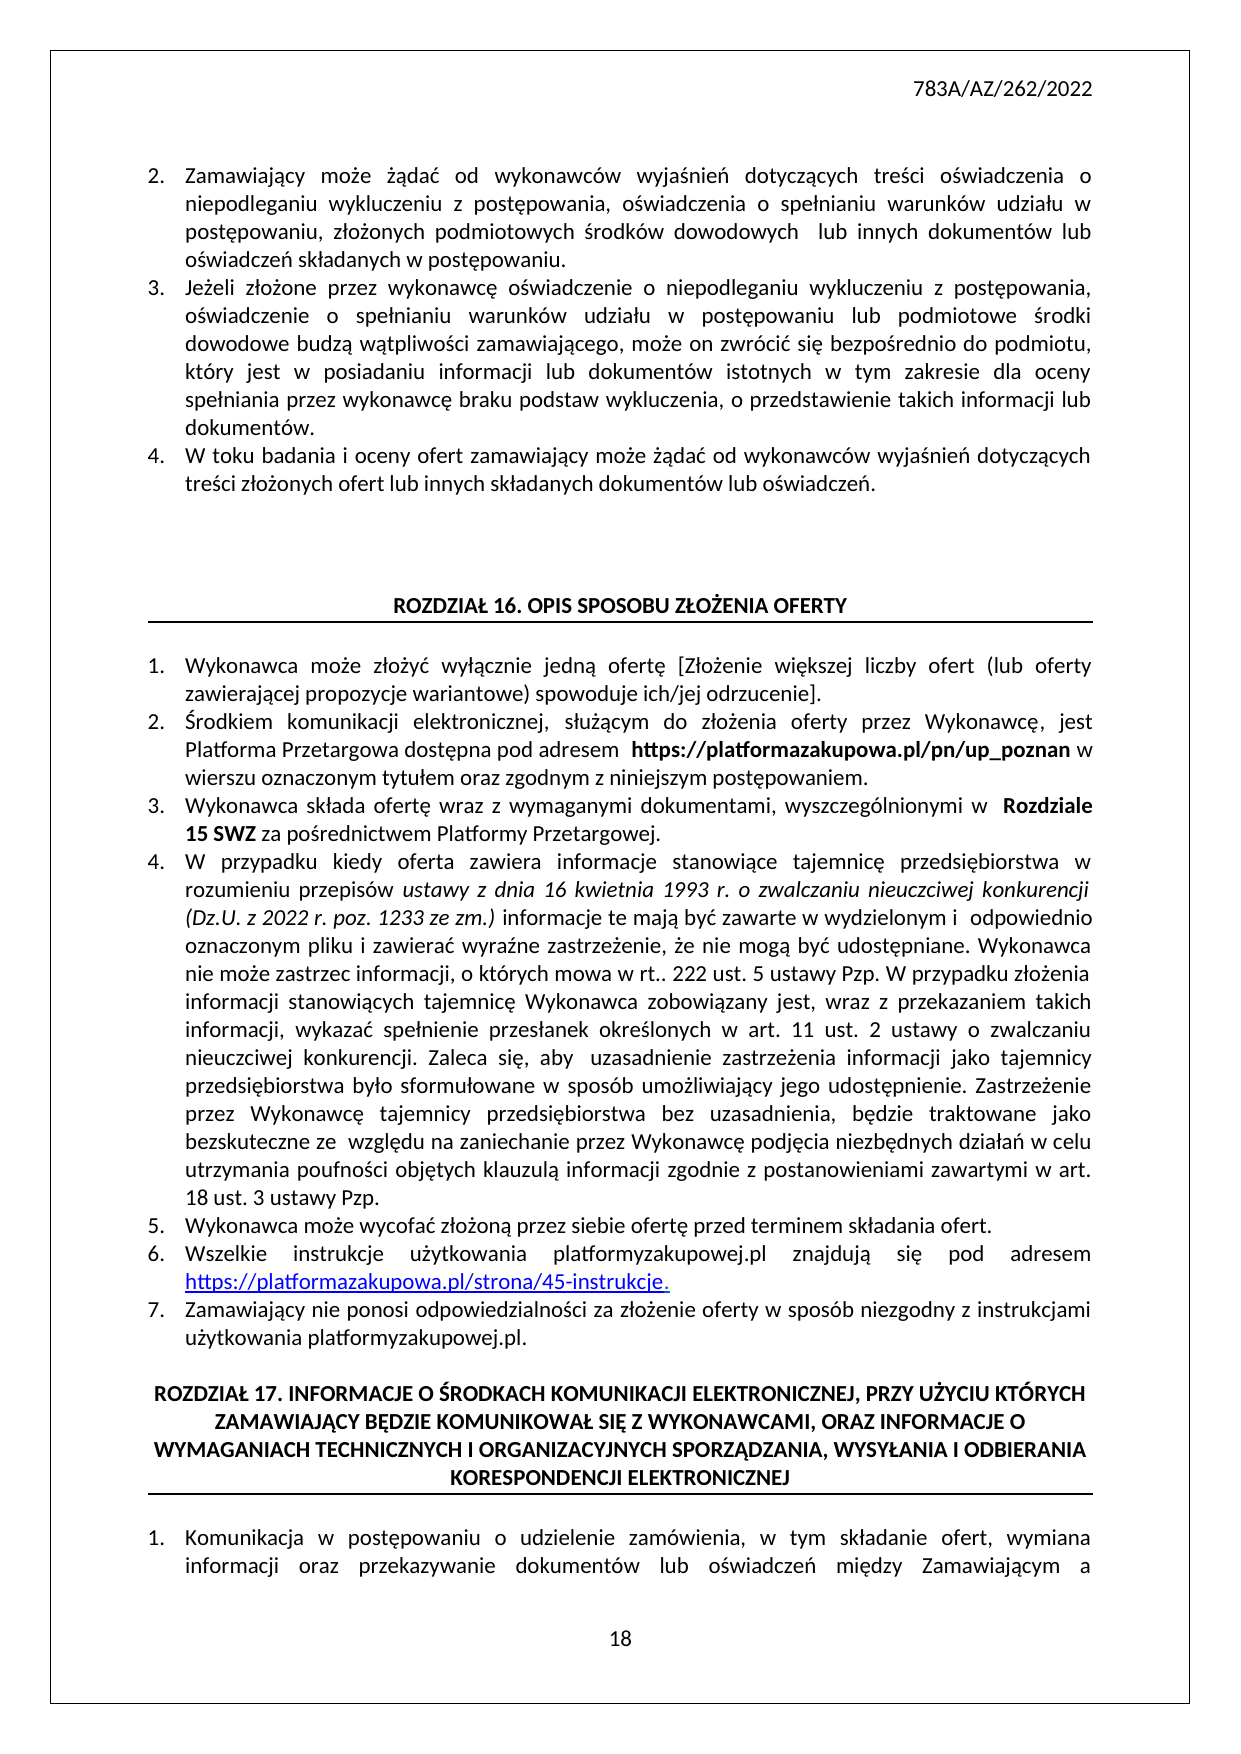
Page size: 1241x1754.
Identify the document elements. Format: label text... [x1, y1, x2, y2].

list W toku badania i oceny ofert zamawiający może żądać od wykonawców wyjaśnień dotyczących treści złożonych ofert lub innych składanych dokumentów lub oświadczeń. [147, 441, 1093, 497]
list Wszelkie instrukcje użytkowania platformyzakupowej.pl znajdują się pod adresem https://platformazakupowa.pl/strona/45-instrukcje. [147, 1239, 1093, 1295]
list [147, 1523, 1093, 1579]
list W przypadku kiedy oferta zawiera informacje stanowiące tajemnicę przedsiębiorstwa w rozumieniu przepisów ustawy z dnia 16 kwietnia 1993 r. o zwalczaniu nieuczciwej konkurencji (Dz.U. z 2022 r. poz. 1233 ze zm.) informacje te mają być zawarte w wydzielonym i odpowiednio oznaczonym pliku i zawierać wyraźne zastrzeżenie, że nie mogą być udostępniane. Wykonawca nie może zastrzec informacji, o których mowa w rt.. 222 ust. 5 ustawy Pzp. W przypadku złożenia informacji stanowiących tajemnicę Wykonawca zobowiązany jest, wraz z przekazaniem takich informacji, wykazać spełnienie przesłanek określonych w art. 11 ust. 2 ustawy o zwalczaniu nieuczciwej konkurencji. Zaleca się, aby uzasadnienie zastrzeżenia informacji jako tajemnicy przedsiębiorstwa było sformułowane w sposób umożliwiający jego udostępnienie. Zastrzeżenie przez Wykonawcę tajemnicy przedsiębiorstwa bez uzasadnienia, będzie traktowane jako bezskuteczne ze względu na zaniechanie przez Wykonawcę podjęcia niezbędnych działań w celu utrzymania poufności objętych klauzulą informacji zgodnie z postanowieniami zawartymi w art. 18 ust. 3 ustawy Pzp. [147, 847, 1093, 1211]
text ROZDZIAŁ 17. INFORMACJE O ŚRODKACH KOMUNIKACJI ELEKTRONICZNEJ, PRZY UŻYCIU KTÓRYCH ZAMAWIAJĄCY BĘDZIE KOMUNIKOWAŁ SIĘ Z WYKONAWCAMI, ORAZ INFORMACJE O WYMAGANIACH TECHNICZNYCH I ORGANIZACYJNYCH SPORZĄDZANIA, WYSYŁANIA I ODBIERANIA KORESPONDENCJI ELEKTRONICZNEJ [147, 1379, 1093, 1495]
text ROZDZIAŁ 16. OPIS SPOSOBU ZŁOŻENIA OFERTY [147, 591, 1093, 623]
list Wykonawca może złożyć wyłącznie jedną ofertę [Złożenie większej liczby ofert (lub oferty zawierającej propozycje wariantowe) spowoduje ich/jej odrzucenie]. [147, 651, 1093, 707]
list Środkiem komunikacji elektronicznej, służącym do złożenia oferty przez Wykonawcę, jest Platforma Przetargowa dostępna pod adresem https://platformazakupowa.pl/pn/up_poznan w wierszu oznaczonym tytułem oraz zgodnym z niniejszym postępowaniem. [147, 707, 1093, 791]
list Zamawiający może żądać od wykonawców wyjaśnień dotyczących treści oświadczenia o niepodleganiu wykluczeniu z postępowania, oświadczenia o spełnianiu warunków udziału w postępowaniu, złożonych podmiotowych środków dowodowych lub innych dokumentów lub oświadczeń składanych w postępowaniu. [147, 161, 1093, 273]
list Wykonawca może wycofać złożoną przez siebie ofertę przed terminem składania ofert. [147, 1211, 1093, 1239]
list Jeżeli złożone przez wykonawcę oświadczenie o niepodleganiu wykluczeniu z postępowania, oświadczenie o spełnianiu warunków udziału w postępowaniu lub podmiotowe środki dowodowe budzą wątpliwości zamawiającego, może on zwrócić się bezpośrednio do podmiotu, który jest w posiadaniu informacji lub dokumentów istotnych w tym zakresie dla oceny spełniania przez wykonawcę braku podstaw wykluczenia, o przedstawienie takich informacji lub dokumentów. [147, 273, 1093, 441]
list Zamawiający nie ponosi odpowiedzialności za złożenie oferty w sposób niezgodny z instrukcjami użytkowania platformyzakupowej.pl. [147, 1295, 1093, 1351]
list Wykonawca składa ofertę wraz z wymaganymi dokumentami, wyszczególnionymi w Rozdziale 15 SWZ za pośrednictwem Platformy Przetargowej. [147, 791, 1093, 847]
